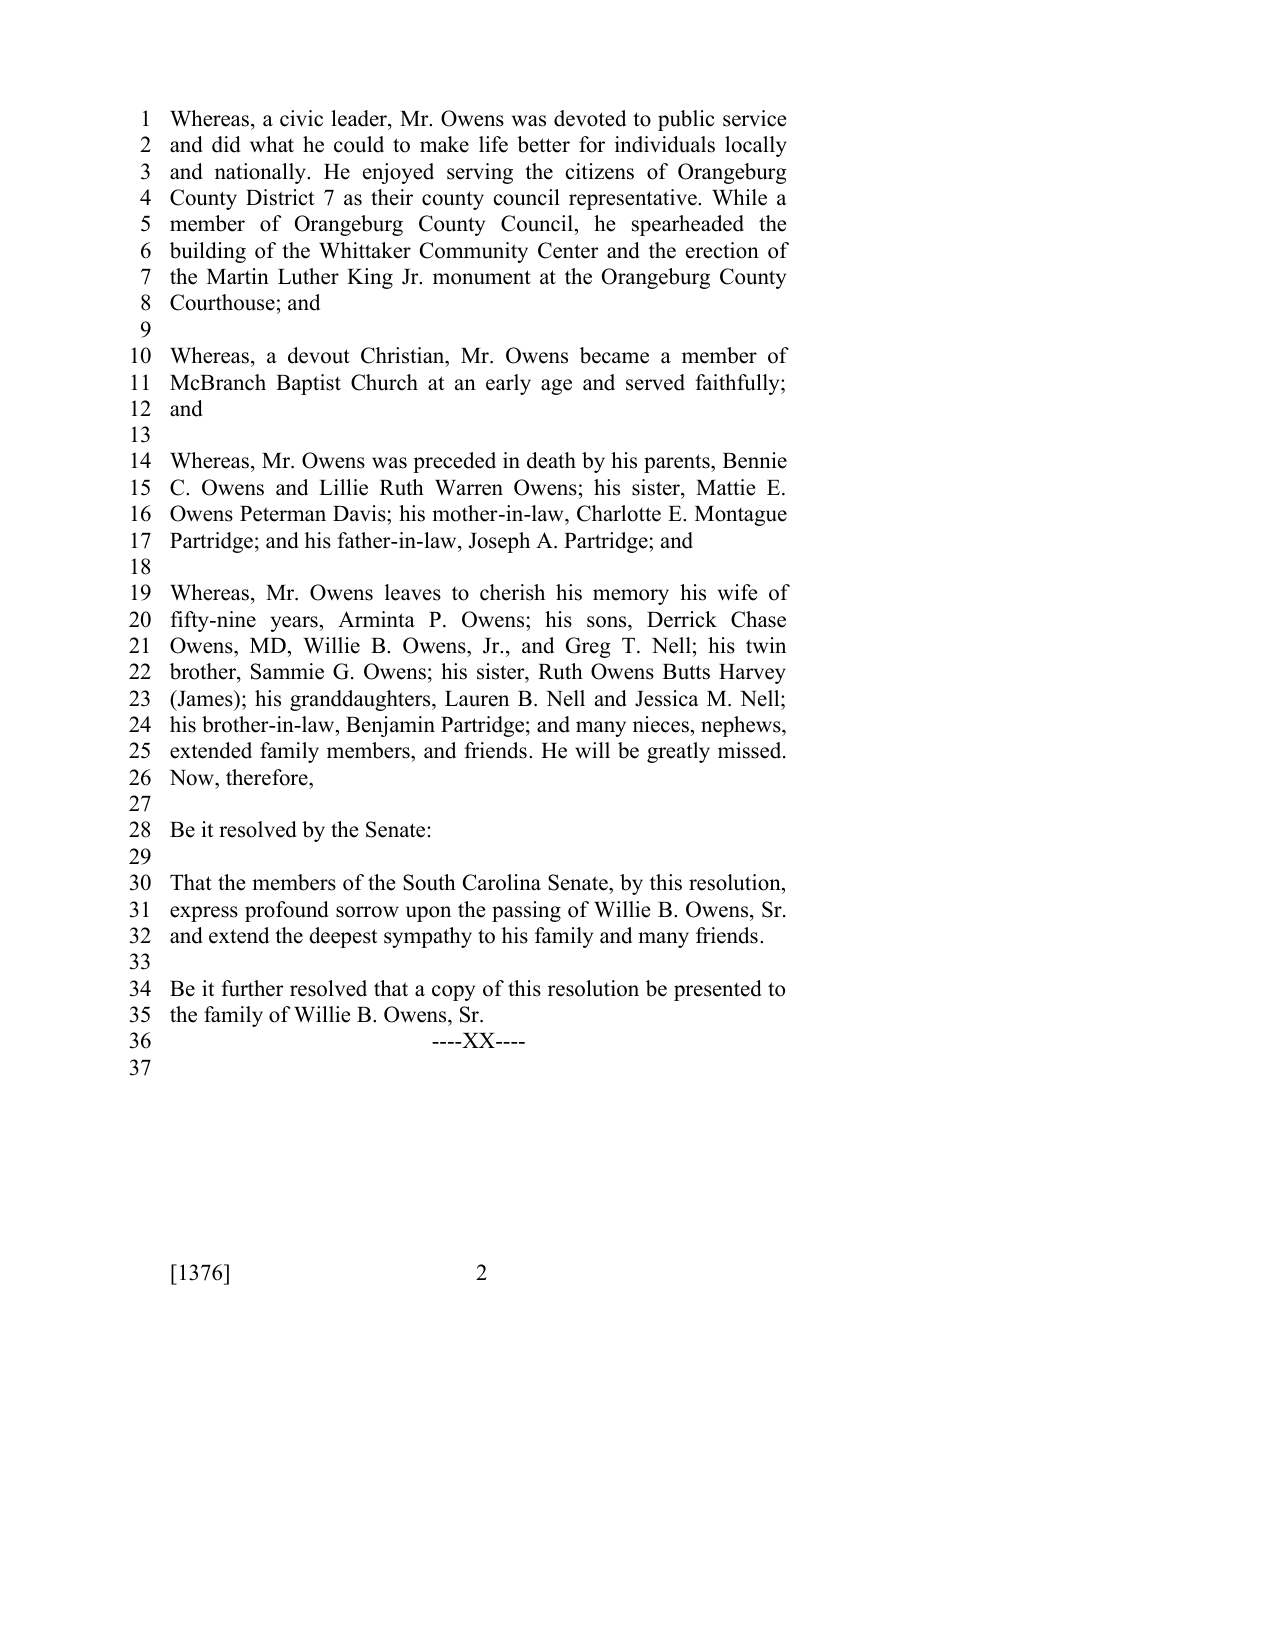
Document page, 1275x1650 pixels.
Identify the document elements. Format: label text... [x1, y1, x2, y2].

text Whereas, a devout Christian, Mr. Owens became a member of McBranch Baptist Church at an early age and served faithfully; and [169, 342, 787, 421]
text Be it resolved by the Senate: [169, 817, 787, 843]
text That the members of the South Carolina Senate, by this resolution, express profound sorrow upon the passing of Willie B. Owens, Sr. and extend the deepest sympathy to his family and many friends. [169, 869, 787, 948]
text Whereas, Mr. Owens leaves to cherish his memory his wife of fifty-nine years, Arminta P. Owens; his sons, Derrick Chase Owens, MD, Willie B. Owens, Jr., and Greg T. Nell; his twin brother, Sammie G. Owens; his sister, Ruth Owens Butts Harvey (James); his granddaughters, Lauren B. Nell and Jessica M. Nell; his brother-in-law, Benjamin Partridge; and many nieces, nephews, extended family members, and friends. He will be greatly missed. Now, therefore, [169, 579, 787, 790]
text Be it further resolved that a copy of this resolution be presented to the family of Willie B. Owens, Sr. [169, 975, 787, 1027]
text Whereas, Mr. Owens was preceded in death by his parents, Bennie C. Owens and Lillie Ruth Warren Owens; his sister, Mattie E. Owens Peterman Davis; his mother-in-law, Charlotte E. Montague Partridge; and his father-in-law, Joseph A. Partridge; and [169, 448, 787, 553]
text ----XX---- [169, 1027, 787, 1054]
text Whereas, a civic leader, Mr. Owens was devoted to public service and did what he could to make life better for individuals locally and nationally. He enjoyed serving the citizens of Orangeburg County District 7 as their county council representative. While a member of Orangeburg County Council, he spearheaded the building of the Whittaker Community Center and the erection of the Martin Luther King Jr. monument at the Orangeburg County Courthouse; and [169, 105, 787, 316]
